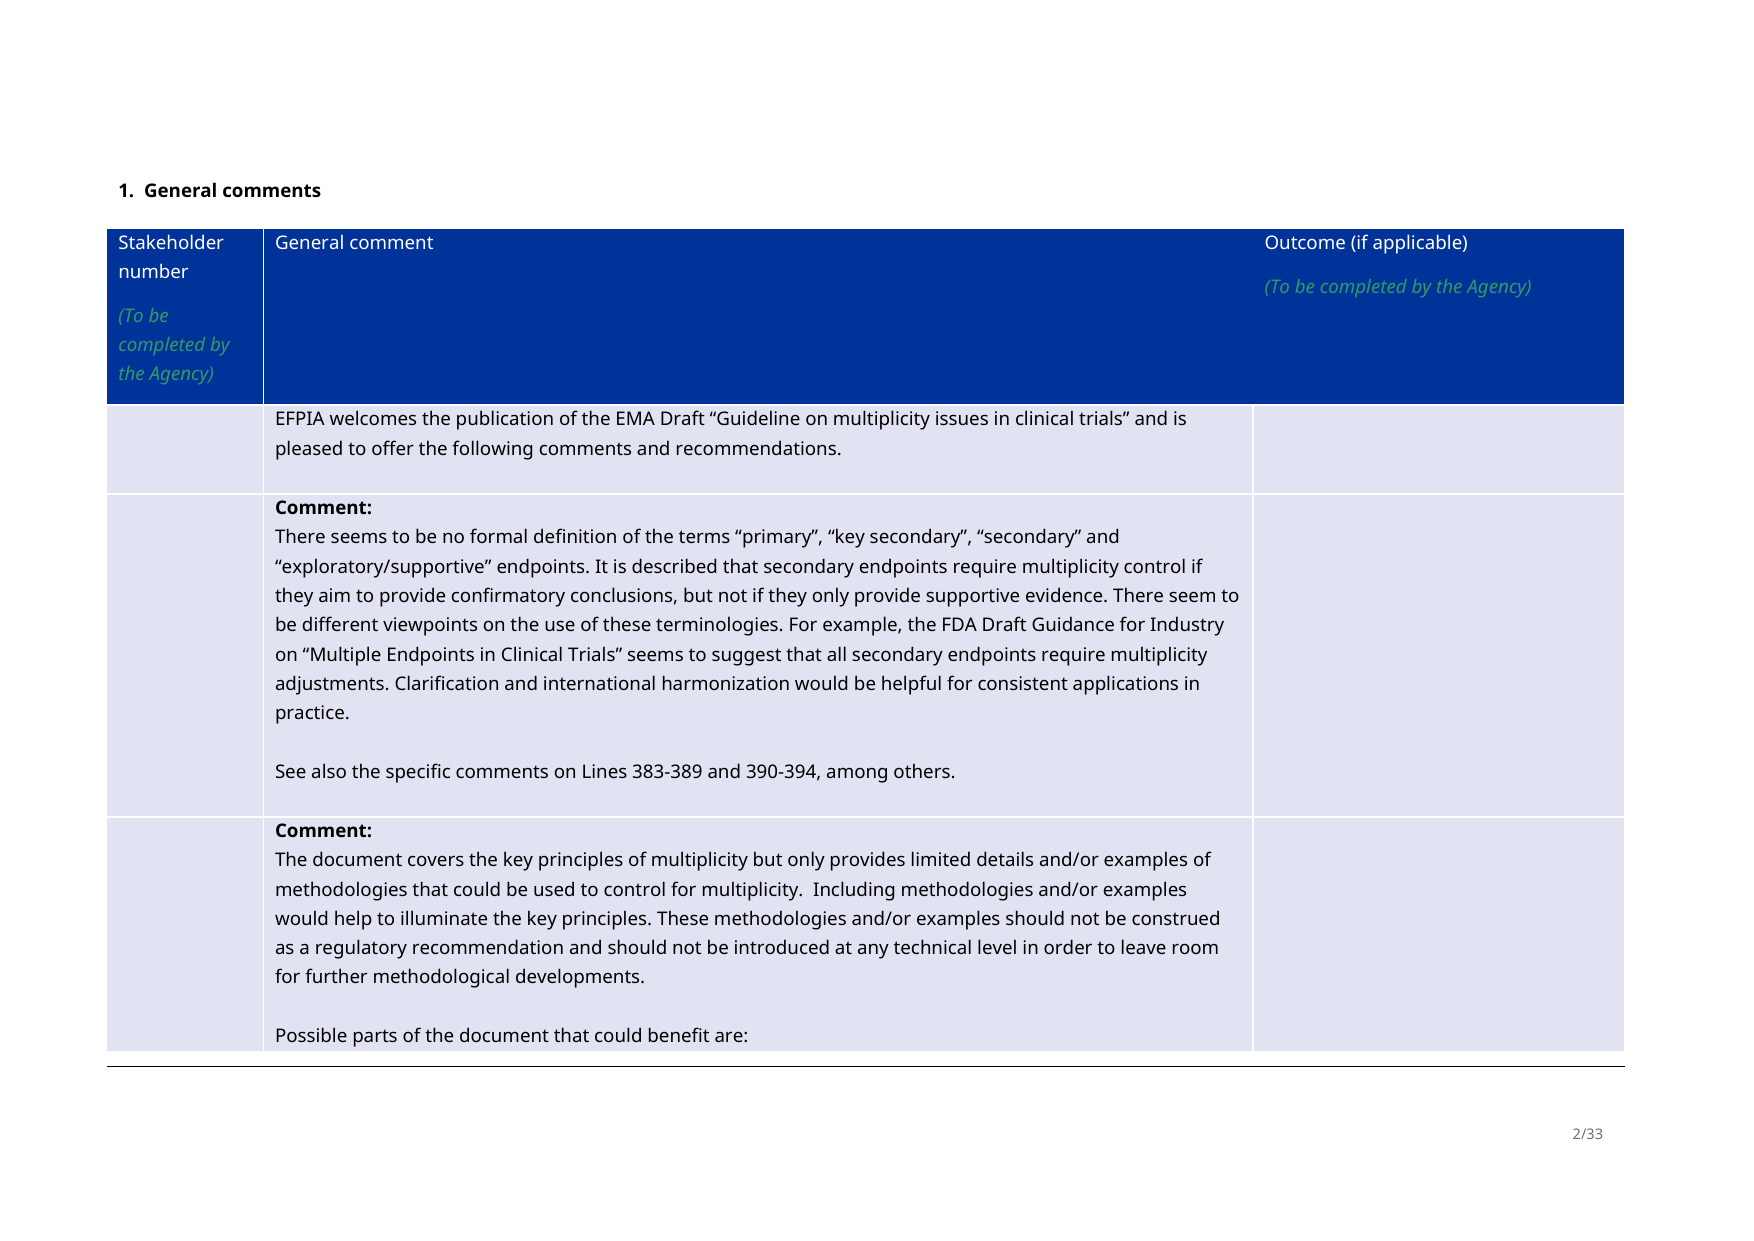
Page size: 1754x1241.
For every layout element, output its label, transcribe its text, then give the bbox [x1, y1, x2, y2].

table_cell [264, 818, 1252, 1051]
table_cell [1254, 406, 1624, 493]
table_cell [107, 818, 263, 1051]
table_header General comment [264, 229, 1253, 404]
table_cell Comment: There seems to be no formal definition of the terms “primary”, “key secondary”, “secondary” and “exploratory/supportive” endpoints. It is described that secondary endpoints require multiplicity control if they aim to provide confirmatory conclusions, but not if they only provide supportive evidence. There seem to be different viewpoints on the use of these terminologies. For example, the FDA Draft Guidance for Industry on “Multiple Endpoints in Clinical Trials” seems to suggest that all secondary endpoints require multiplicity adjustments. Clarification and international harmonization would be helpful for consistent applications in practice. See also the specific comments on Lines 383-389 and 390-394, among others. [264, 495, 1252, 816]
table_cell [1254, 818, 1624, 1051]
table_cell [107, 406, 263, 493]
subtitle General comments [118, 177, 1636, 202]
table_cell [107, 495, 263, 816]
table_header Outcome (if applicable) (To be completed by the Agency) [1253, 229, 1624, 404]
table_header Stakeholder number (To be completed by the Agency) [107, 229, 263, 404]
table_cell EFPIA welcomes the publication of the EMA Draft “Guideline on multiplicity issues in clinical trials” and is pleased to offer the following comments and recommendations. [264, 406, 1252, 493]
table_cell [1254, 495, 1624, 816]
